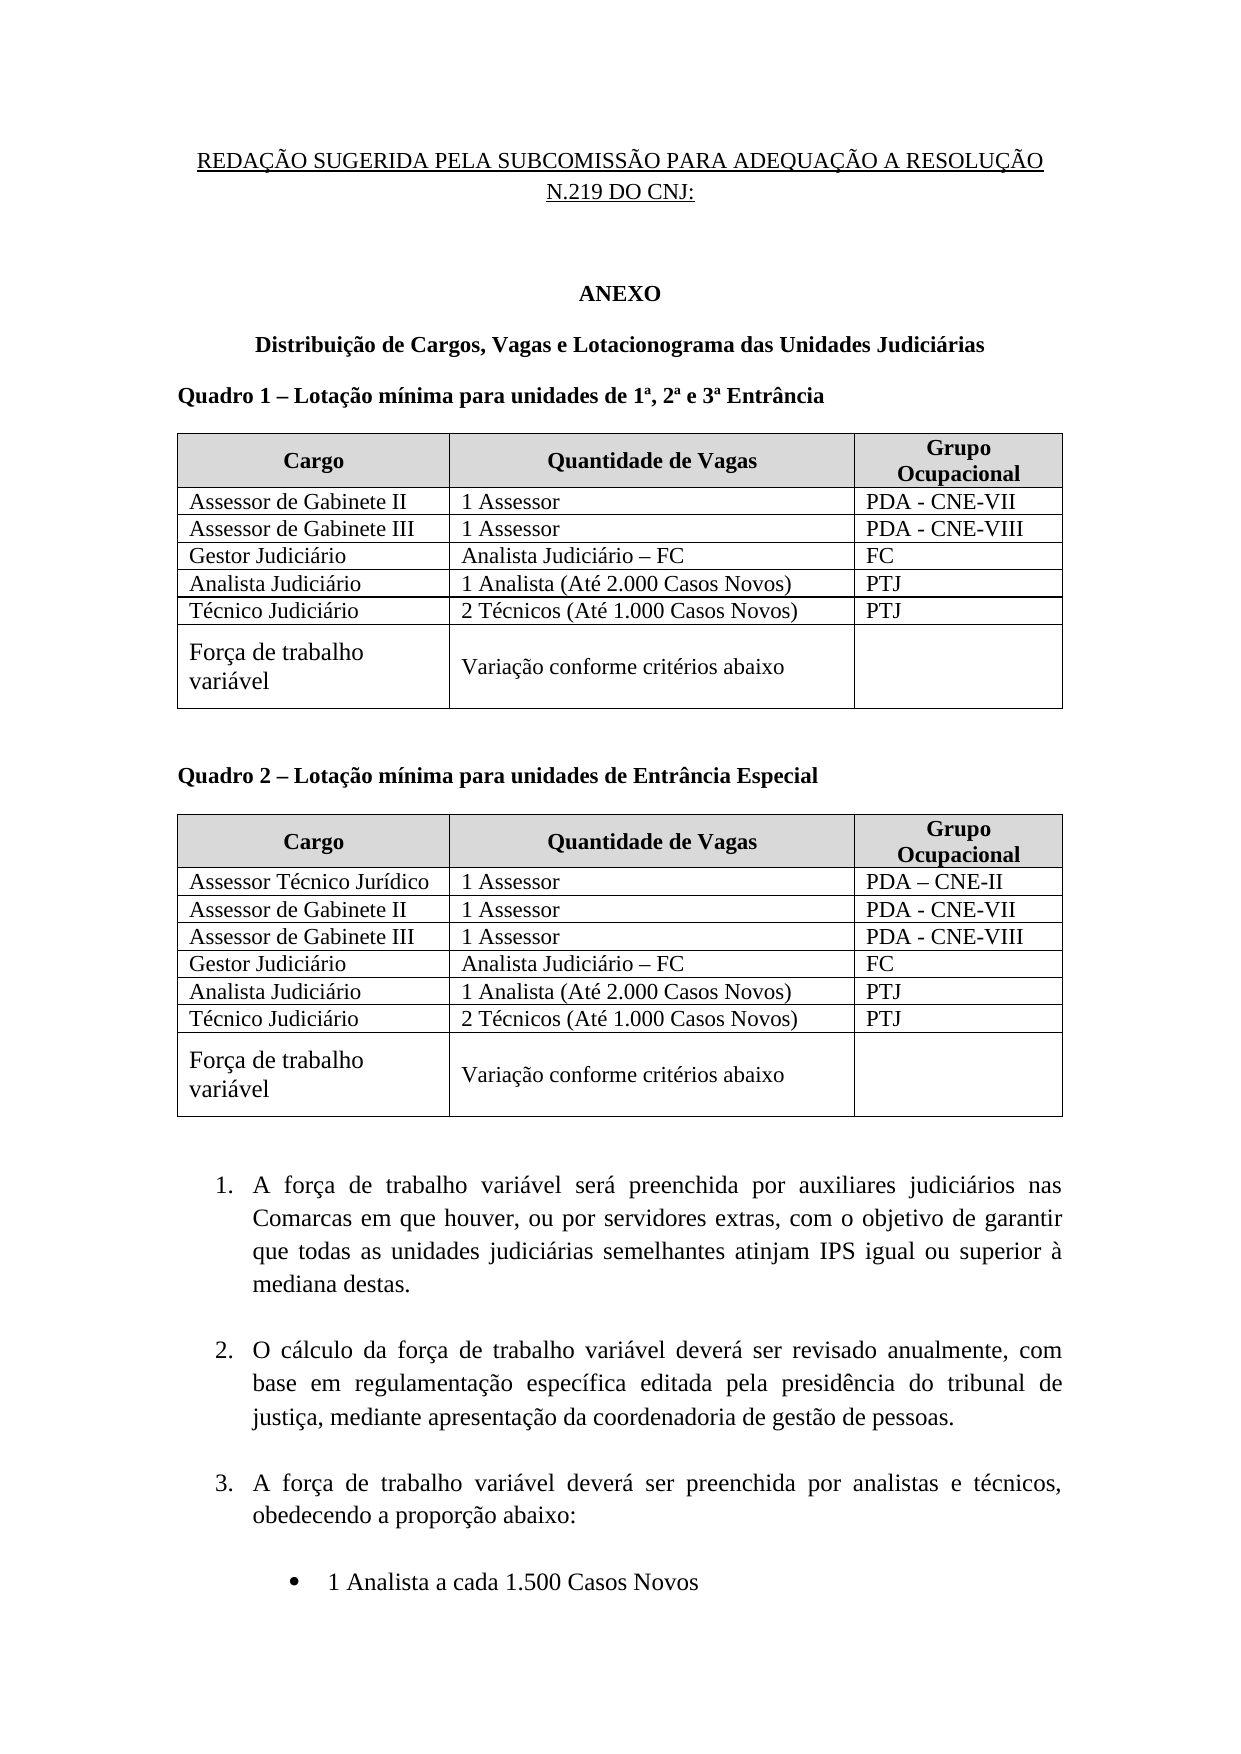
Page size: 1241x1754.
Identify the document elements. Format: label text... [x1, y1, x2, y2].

table_cell 2 Técnicos (Até 1.000 Casos Novos) [450, 598, 854, 624]
table_header Grupo Ocupacional [855, 434, 1062, 487]
table_cell Gestor Judiciário [178, 951, 449, 977]
table_cell 1 Assessor [450, 868, 854, 895]
table_cell FC [855, 543, 1062, 569]
table_header Quantidade de Vagas [450, 815, 854, 867]
list A força de trabalho variável deverá ser preenchida por analistas e técnicos, obedecendo a proporção abaixo: [215, 1468, 1063, 1529]
table_cell Técnico Judiciário [178, 1005, 449, 1032]
table_cell Assessor de Gabinete II [178, 488, 449, 514]
table_cell Assessor Técnico Jurídico [178, 868, 449, 895]
table_cell Assessor de Gabinete III [178, 515, 449, 542]
table_cell 1 Assessor [450, 515, 854, 542]
table_cell [855, 1033, 1062, 1116]
table_header Grupo Ocupacional [855, 815, 1062, 867]
table_cell 1 Assessor [450, 923, 854, 949]
table_cell PDA - CNE-VII [855, 488, 1062, 514]
table_header Quantidade de Vagas [450, 434, 854, 487]
text REDAÇÃO SUGERIDA PELA SUBCOMISSÃO PARA ADEQUAÇÃO A RESOLUÇÃO N.219 DO CNJ: [177, 148, 1063, 204]
table_cell Analista Judiciário [178, 978, 449, 1004]
table_cell Gestor Judiciário [178, 543, 449, 569]
table_cell Analista Judiciário [178, 570, 449, 596]
list 1 Analista a cada 1.500 Casos Novos [290, 1567, 1063, 1595]
table_cell PTJ [855, 978, 1062, 1004]
table_cell 1 Assessor [450, 488, 854, 514]
text Distribuição de Cargos, Vagas e Lotacionograma das Unidades Judiciárias [177, 331, 1063, 357]
table_cell 1 Assessor [450, 896, 854, 922]
list A força de trabalho variável será preenchida por auxiliares judiciários nas Comarcas em que houver, ou por servidores extras, com o objetivo de garantir que todas as unidades judiciárias semelhantes atinjam IPS igual ou superior à mediana destas. [215, 1170, 1063, 1298]
table_cell Analista Judiciário – FC [450, 951, 854, 977]
list O cálculo da força de trabalho variável deverá ser revisado anualmente, com base em regulamentação específica editada pela presidência do tribunal de justiça, mediante apresentação da coordenadoria de gestão de pessoas. [215, 1336, 1063, 1430]
table_cell 1 Analista (Até 2.000 Casos Novos) [450, 570, 854, 596]
table_cell PDA – CNE-II [855, 868, 1062, 895]
table_cell Analista Judiciário – FC [450, 543, 854, 569]
table_cell [855, 625, 1062, 708]
table_cell Variação conforme critérios abaixo [450, 1033, 854, 1116]
text ANEXO [177, 280, 1063, 306]
table_cell Técnico Judiciário [178, 598, 449, 624]
table_cell PDA - CNE-VIII [855, 515, 1062, 542]
table_cell Variação conforme critérios abaixo [450, 625, 854, 708]
table_header Cargo [178, 815, 449, 867]
table_cell PTJ [855, 1005, 1062, 1032]
table_cell 1 Analista (Até 2.000 Casos Novos) [450, 978, 854, 1004]
table_cell Assessor de Gabinete III [178, 923, 449, 949]
text Quadro 2 – Lotação mínima para unidades de Entrância Especial [177, 762, 1063, 789]
table_cell PDA - CNE-VIII [855, 923, 1062, 949]
table_cell FC [855, 951, 1062, 977]
table_cell PTJ [855, 598, 1062, 624]
table_cell Força de trabalho variável [178, 1033, 449, 1116]
table_header Cargo [178, 434, 449, 487]
table_cell 2 Técnicos (Até 1.000 Casos Novos) [450, 1005, 854, 1032]
table_cell Força de trabalho variável [178, 625, 449, 708]
table_cell PTJ [855, 570, 1062, 596]
table_cell Assessor de Gabinete II [178, 896, 449, 922]
text Quadro 1 – Lotação mínima para unidades de 1ª, 2ª e 3ª Entrância [177, 382, 1063, 408]
table_cell PDA - CNE-VII [855, 896, 1062, 922]
